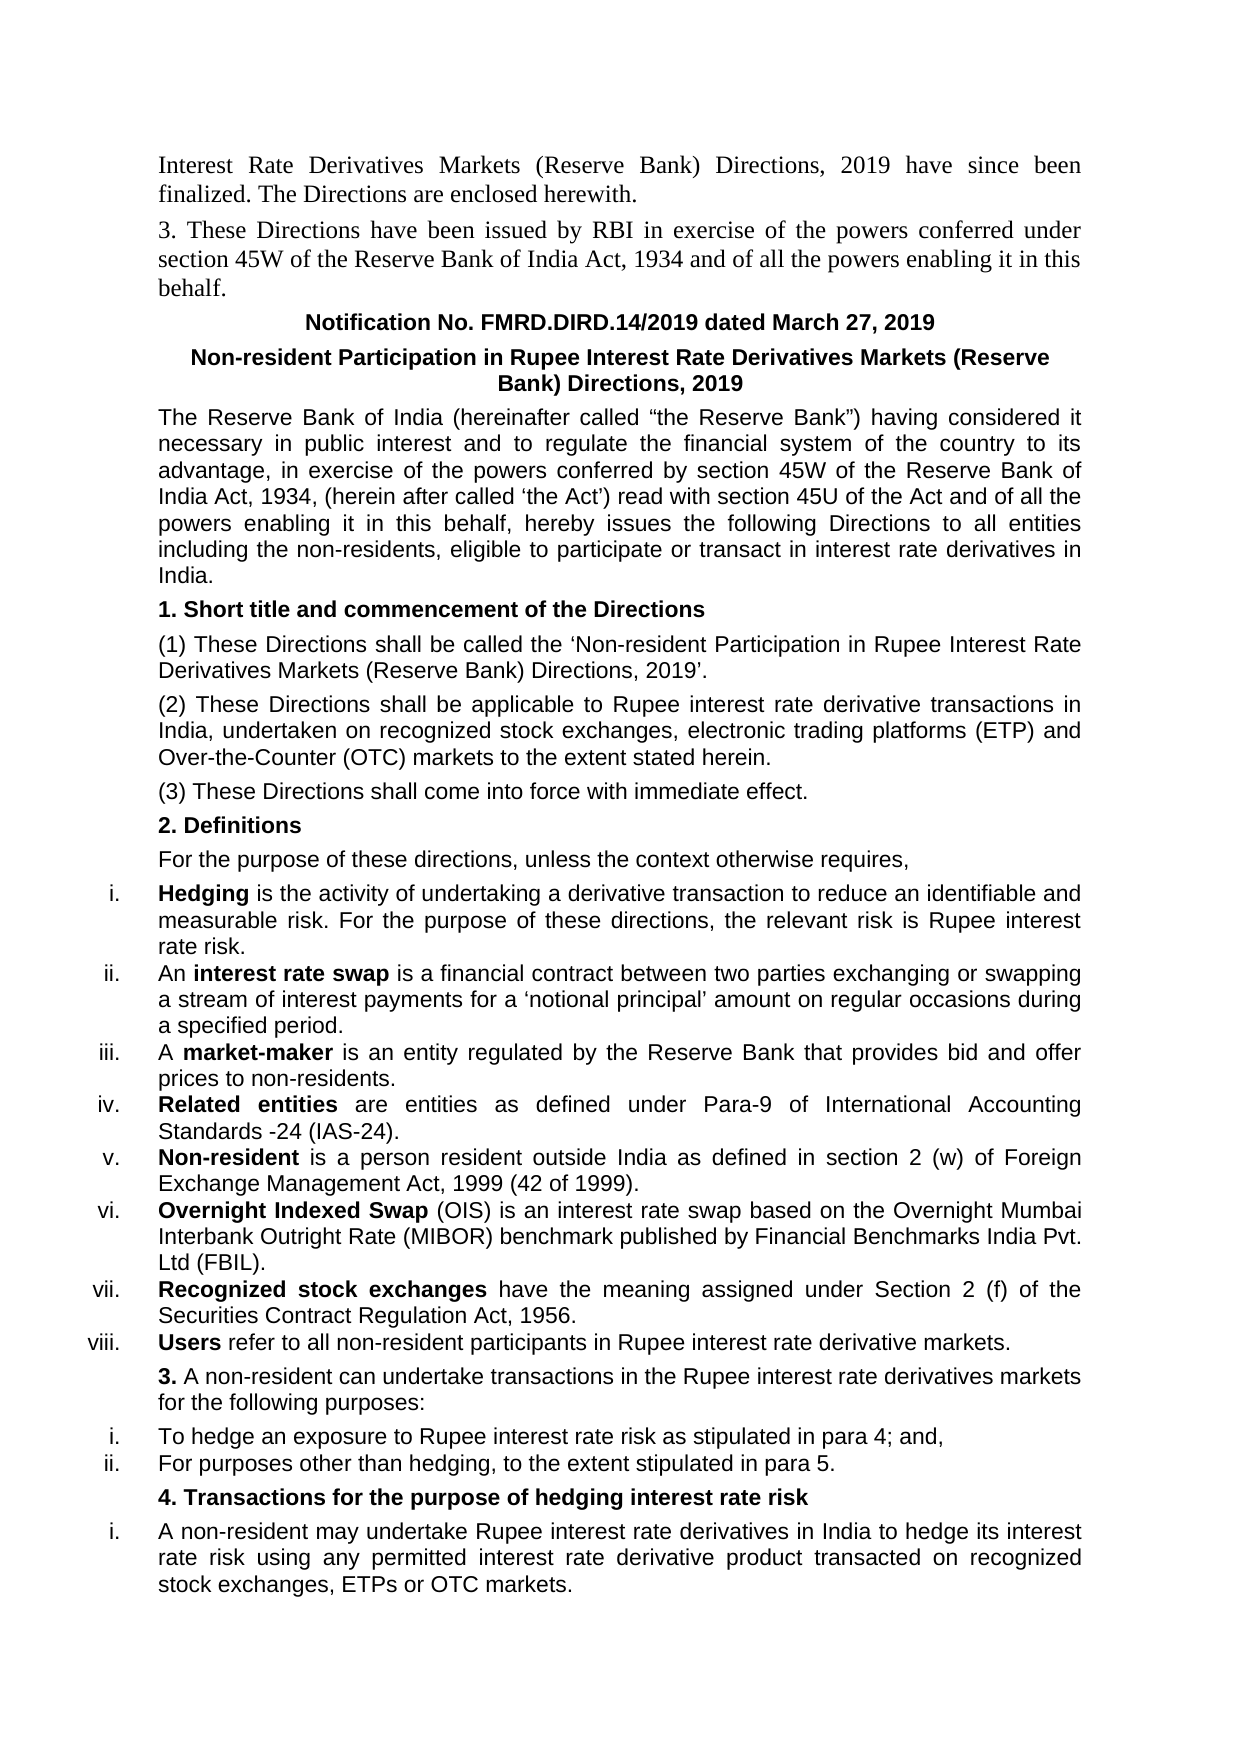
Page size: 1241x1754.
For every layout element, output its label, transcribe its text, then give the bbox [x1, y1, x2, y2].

list For purposes other than hedging, to the extent stipulated in para 5. [120, 1449, 1082, 1476]
list Non-resident is a person resident outside India as defined in section 2 (w) of Foreign Exchange Management Act, 1999 (42 of 1999). [120, 1144, 1082, 1197]
list A market-maker is an entity regulated by the Reserve Bank that provides bid and offer prices to non-residents. [120, 1038, 1082, 1091]
text (3) These Directions shall come into force with immediate effect. [158, 778, 1082, 804]
list To hedge an exposure to Rupee interest rate risk as stipulated in para 4; and, [120, 1423, 1082, 1449]
list A non-resident may undertake Rupee interest rate derivatives in India to hedge its interest rate risk using any permitted interest rate derivative product transacted on recognized stock exchanges, ETPs or OTC markets. [120, 1518, 1082, 1597]
list Related entities are entities as defined under Para-9 of International Accounting Standards -24 (IAS-24). [120, 1091, 1082, 1144]
list Recognized stock exchanges have the meaning assigned under Section 2 (f) of the Securities Contract Regulation Act, 1956. [120, 1276, 1082, 1328]
text (1) These Directions shall be called the ‘Non-resident Participation in Rupee Interest Rate Derivatives Markets (Reserve Bank) Directions, 2019’. [158, 631, 1082, 683]
text Non-resident Participation in Rupee Interest Rate Derivatives Markets (Reserve Bank) Directions, 2019 [158, 343, 1082, 396]
text 4. Transactions for the purpose of hedging interest rate risk [158, 1484, 1082, 1510]
text The Reserve Bank of India (hereinafter called “the Reserve Bank”) having considered it necessary in public interest and to regulate the financial system of the country to its advantage, in exercise of the powers conferred by section 45W of the Reserve Bank of India Act, 1934, (herein after called ‘the Act’) read with section 45U of the Act and of all the powers enabling it in this behalf, hereby issues the following Directions to all entities including the non-residents, eligible to participate or transact in interest rate derivatives in India. [158, 404, 1082, 588]
list Users refer to all non-resident participants in Rupee interest rate derivative markets. [120, 1328, 1082, 1355]
text 3. These Directions have been issued by RBI in exercise of the powers conferred under section 45W of the Reserve Bank of India Act, 1934 and of all the powers enabling it in this behalf. [158, 215, 1082, 302]
text (2) These Directions shall be applicable to Rupee interest rate derivative transactions in India, undertaken on recognized stock exchanges, electronic trading platforms (ETP) and Over-the-Counter (OTC) markets to the extent stated herein. [158, 691, 1082, 770]
list Hedging is the activity of undertaking a derivative transaction to reduce an identifiable and measurable risk. For the purpose of these directions, the relevant risk is Rupee interest rate risk. [120, 880, 1082, 959]
text 2. Definitions [158, 812, 1082, 838]
text For the purpose of these directions, unless the context otherwise requires, [158, 846, 1082, 873]
text 3. A non-resident can undertake transactions in the Rupee interest rate derivatives markets for the following purposes: [158, 1363, 1082, 1415]
list Overnight Indexed Swap (OIS) is an interest rate swap based on the Overnight Mumbai Interbank Outright Rate (MIBOR) benchmark published by Financial Benchmarks India Pvt. Ltd (FBIL). [120, 1197, 1082, 1276]
text Notification No. FMRD.DIRD.14/2019 dated March 27, 2019 [158, 309, 1082, 336]
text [158, 150, 1082, 207]
text 1. Short title and commencement of the Directions [158, 596, 1082, 623]
list An interest rate swap is a financial contract between two parties exchanging or swapping a stream of interest payments for a ‘notional principal’ amount on regular occasions during a specified period. [120, 959, 1082, 1038]
